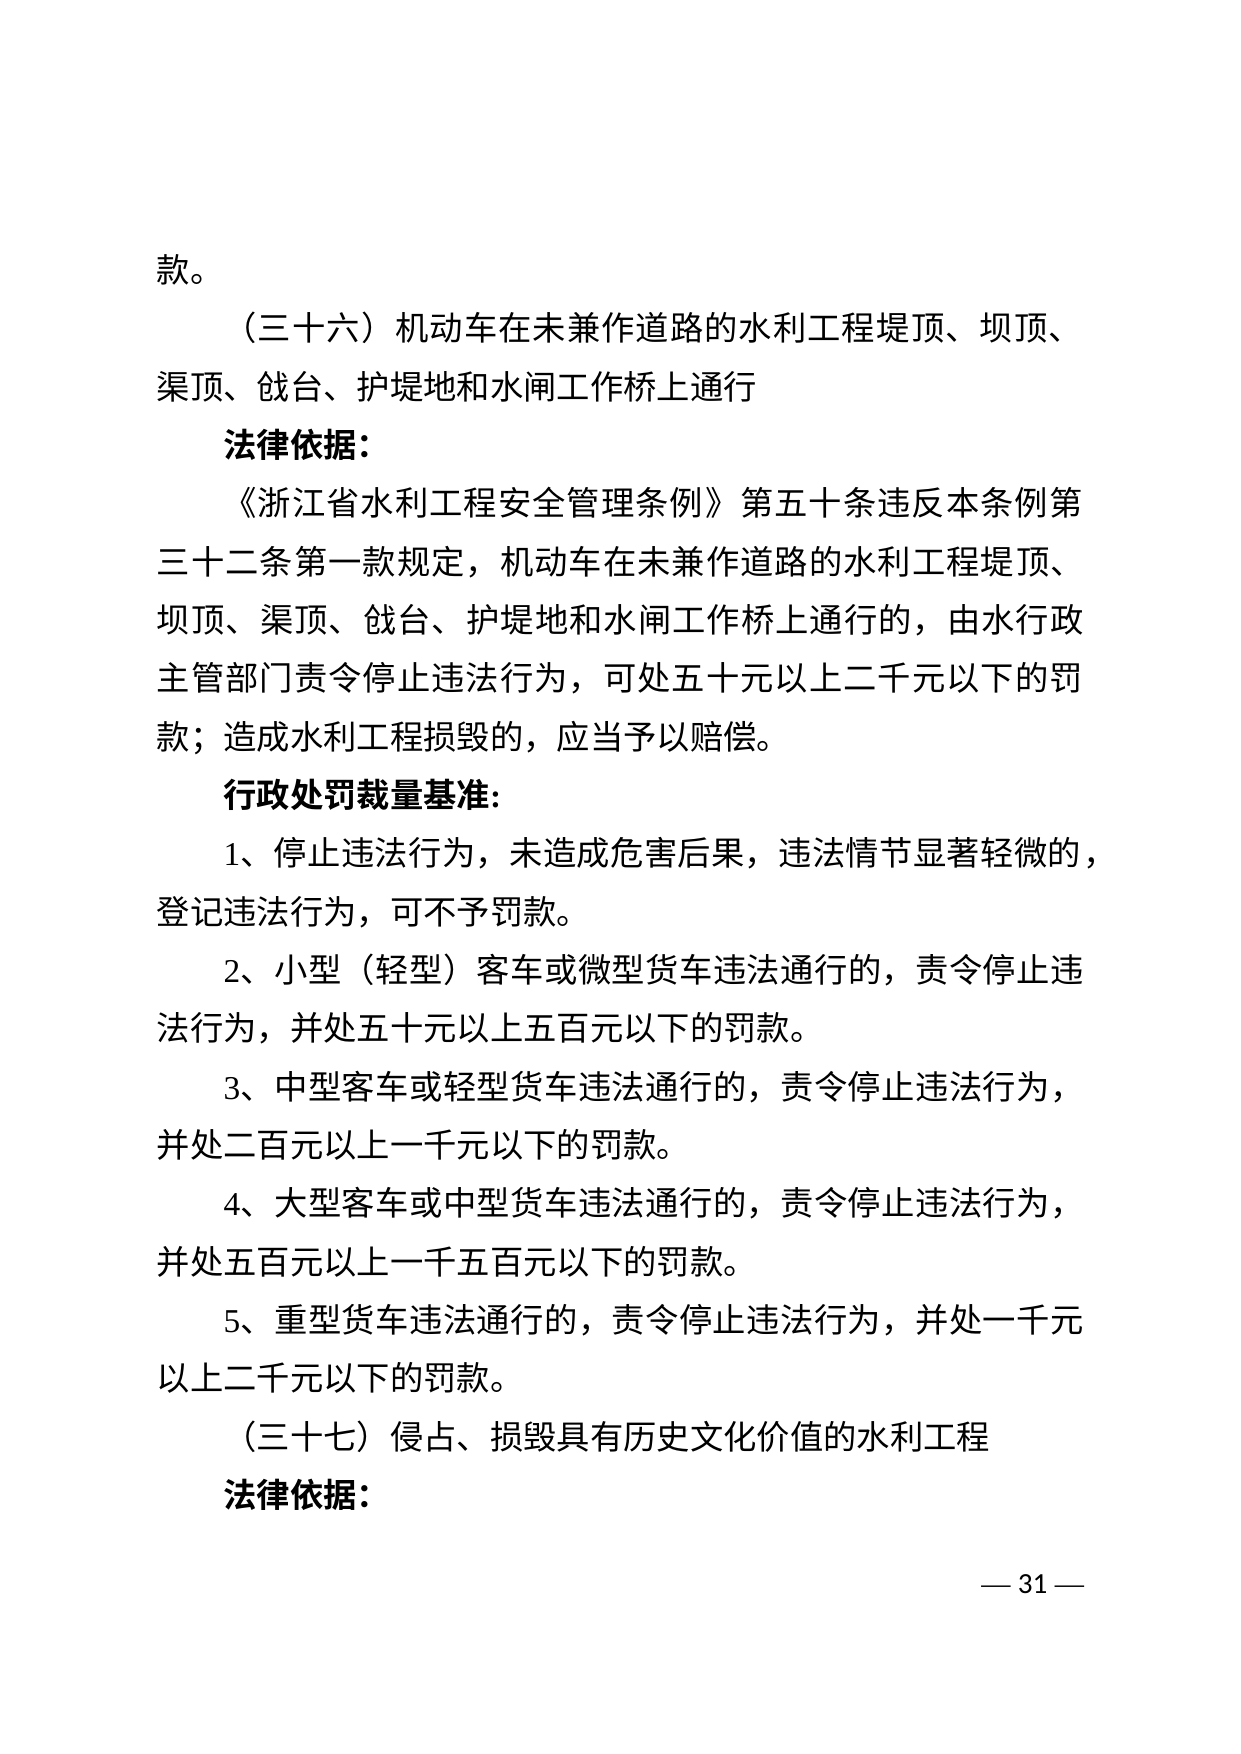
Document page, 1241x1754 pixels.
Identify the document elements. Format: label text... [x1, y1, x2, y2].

text 3、中型客车或轻型货车违法通行的，责令停止违法行为，并处二百元以上一千元以下的罚款。 [157, 1052, 1084, 1169]
text 法律依据： [157, 1461, 1084, 1519]
text 法律依据： [157, 411, 1084, 469]
text 行政处罚裁量基准: [157, 761, 1084, 819]
text 2、小型（轻型）客车或微型货车违法通行的，责令停止违法行为，并处五十元以上五百元以下的罚款。 [157, 936, 1084, 1052]
text （三十六）机动车在未兼作道路的水利工程堤顶、坝顶、渠顶、戗台、护堤地和水闸工作桥上通行 [157, 294, 1084, 411]
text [157, 236, 1084, 294]
text 1、停止违法行为，未造成危害后果，违法情节显著轻微的，登记违法行为，可不予罚款。 [157, 819, 1084, 936]
text 5、重型货车违法通行的，责令停止违法行为，并处一千元以上二千元以下的罚款。 [157, 1286, 1084, 1402]
text （三十七）侵占、损毁具有历史文化价值的水利工程 [157, 1402, 1084, 1461]
text 4、大型客车或中型货车违法通行的，责令停止违法行为，并处五百元以上一千五百元以下的罚款。 [157, 1169, 1084, 1286]
text 《浙江省水利工程安全管理条例》第五十条违反本条例第三十二条第一款规定，机动车在未兼作道路的水利工程堤顶、坝顶、渠顶、戗台、护堤地和水闸工作桥上通行的，由水行政主管部门责令停止违法行为，可处五十元以上二千元以下的罚款；造成水利工程损毁的，应当予以赔偿。 [157, 469, 1084, 761]
